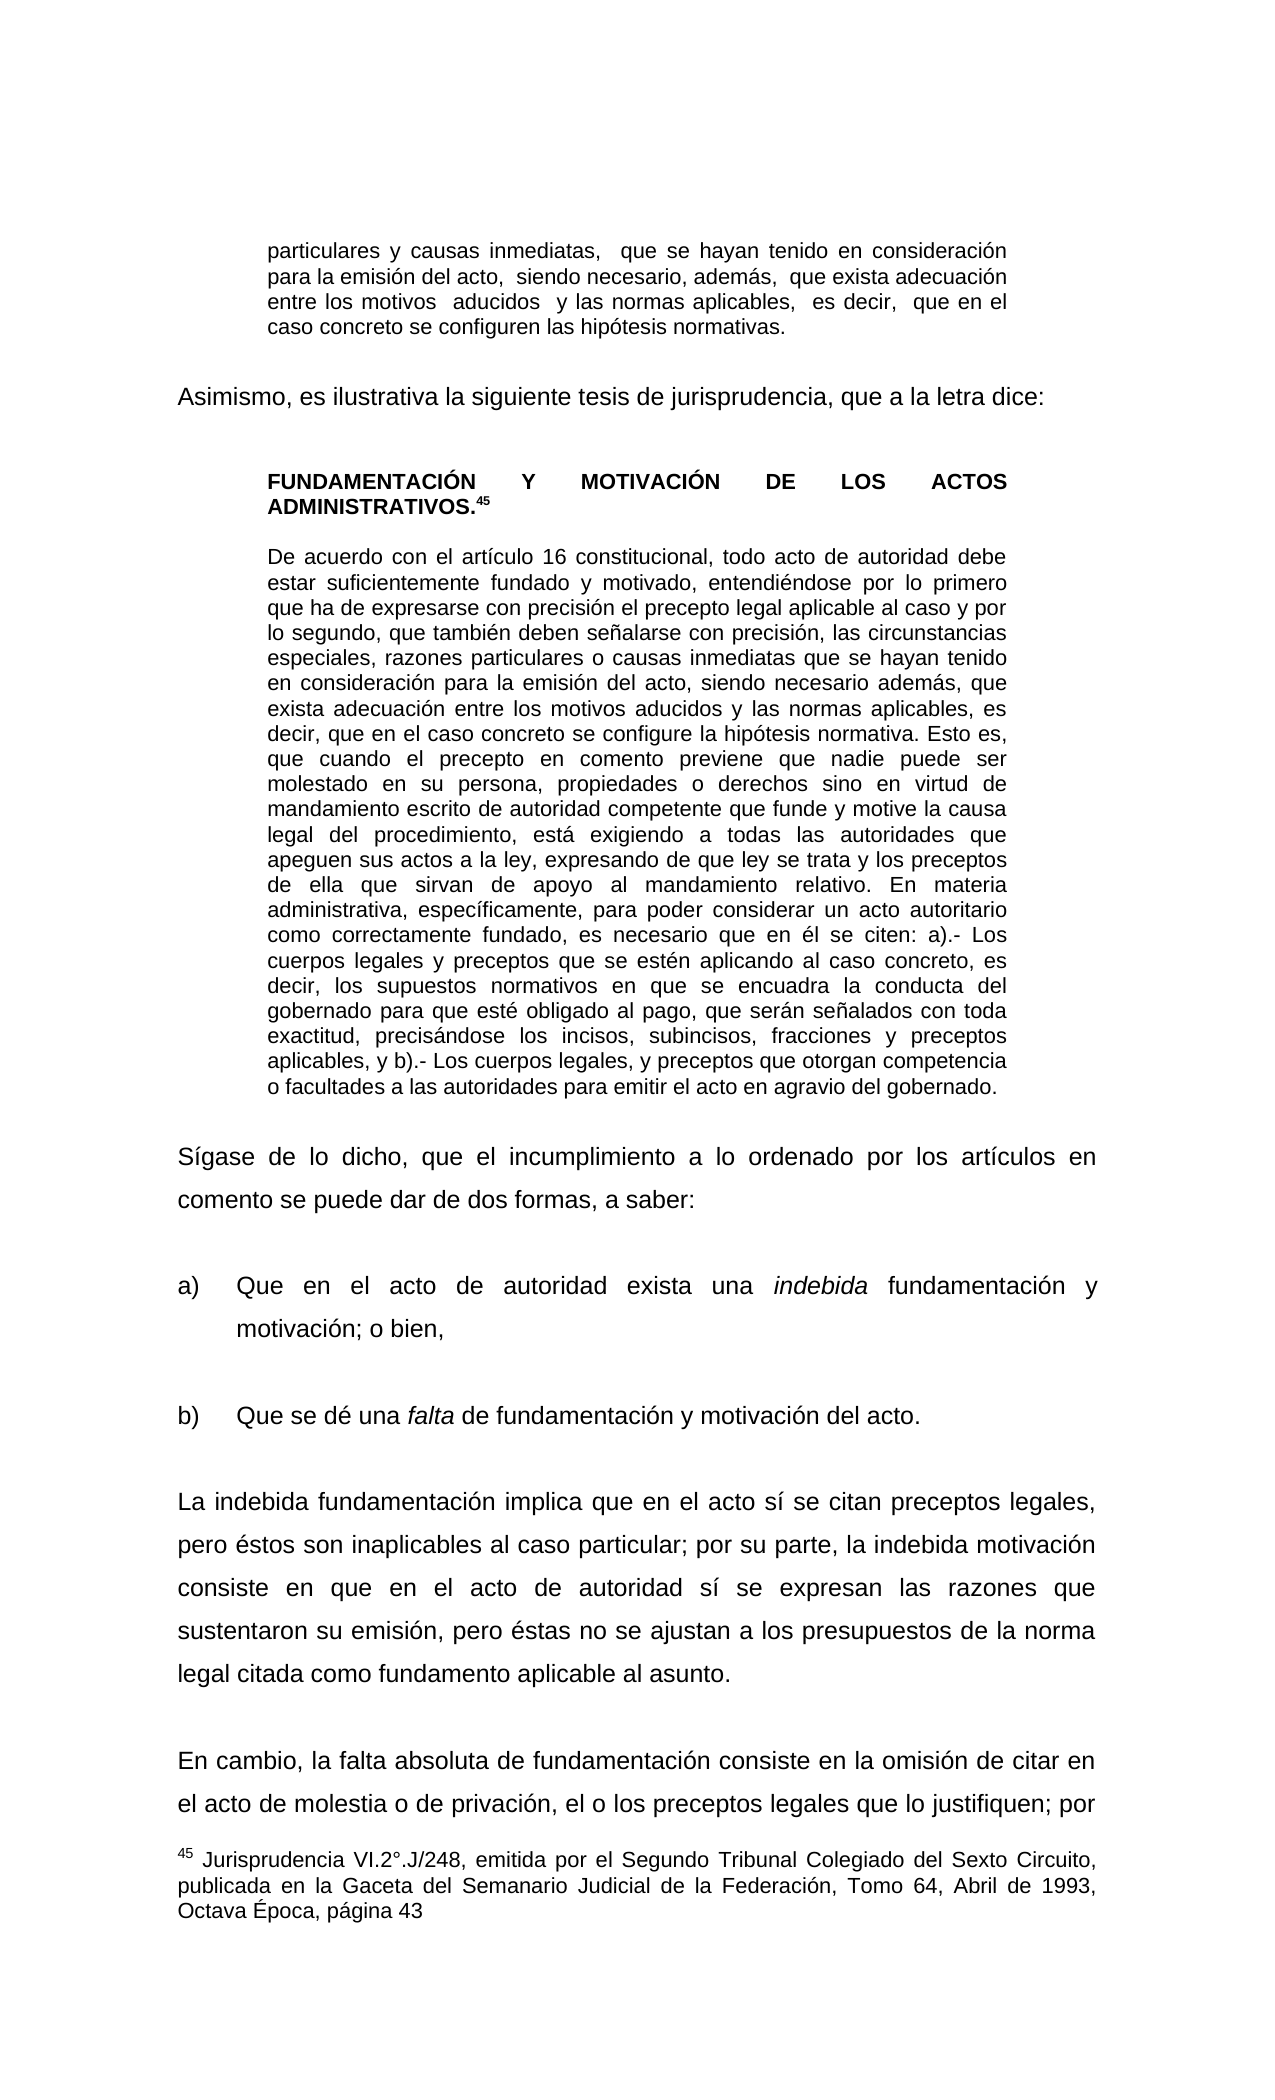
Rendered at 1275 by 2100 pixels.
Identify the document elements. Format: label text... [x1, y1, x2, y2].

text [177, 1746, 1098, 1818]
list Que en el acto de autoridad exista una indebida fundamentación y motivación; o bien, [177, 1271, 1098, 1343]
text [267, 238, 1008, 339]
text Sígase de lo dicho, que el incumplimiento a lo ordenado por los artículos en comento se puede dar de dos formas, a saber: [177, 1142, 1098, 1214]
text La indebida fundamentación implica que en el acto sí se citan preceptos legales, pero éstos son inaplicables al caso particular; por su parte, la indebida motivación consiste en que en el acto de autoridad sí se expresan las razones que sustentaron su emisión, pero éstas no se ajustan a los presupuestos de la norma legal citada como fundamento aplicable al asunto. [177, 1487, 1098, 1688]
text De acuerdo con el artículo 16 constitucional, todo acto de autoridad debe estar suficientemente fundado y motivado, entendiéndose por lo primero que ha de expresarse con precisión el precepto legal aplicable al caso y por lo segundo, que también deben señalarse con precisión, las circunstancias especiales, razones particulares o causas inmediatas que se hayan tenido en consideración para la emisión del acto, siendo necesario además, que exista adecuación entre los motivos aducidos y las normas aplicables, es decir, que en el caso concreto se configure la hipótesis normativa. Esto es, que cuando el precepto en comento previene que nadie puede ser molestado en su persona, propiedades o derechos sino en virtud de mandamiento escrito de autoridad competente que funde y motive la causa legal del procedimiento, está exigiendo a todas las autoridades que apeguen sus actos a la ley, expresando de que ley se trata y los preceptos de ella que sirvan de apoyo al mandamiento relativo. En materia administrativa, específicamente, para poder considerar un acto autoritario como correctamente fundado, es necesario que en él se citen: a).- Los cuerpos legales y preceptos que se estén aplicando al caso concreto, es decir, los supuestos normativos en que se encuadra la conducta del gobernado para que esté obligado al pago, que serán señalados con toda exactitud, precisándose los incisos, subincisos, fracciones y preceptos aplicables, y b).- Los cuerpos legales, y preceptos que otorgan competencia o facultades a las autoridades para emitir el acto en agravio del gobernado. [267, 544, 1008, 1099]
list Que se dé una falta de fundamentación y motivación del acto. [177, 1401, 1098, 1429]
text Asimismo, es ilustrativa la siguiente tesis de jurisprudencia, que a la letra dice: [177, 382, 1098, 411]
text FUNDAMENTACIÓN Y MOTIVACIÓN DE LOS ACTOS ADMINISTRATIVOS. [267, 469, 1008, 519]
